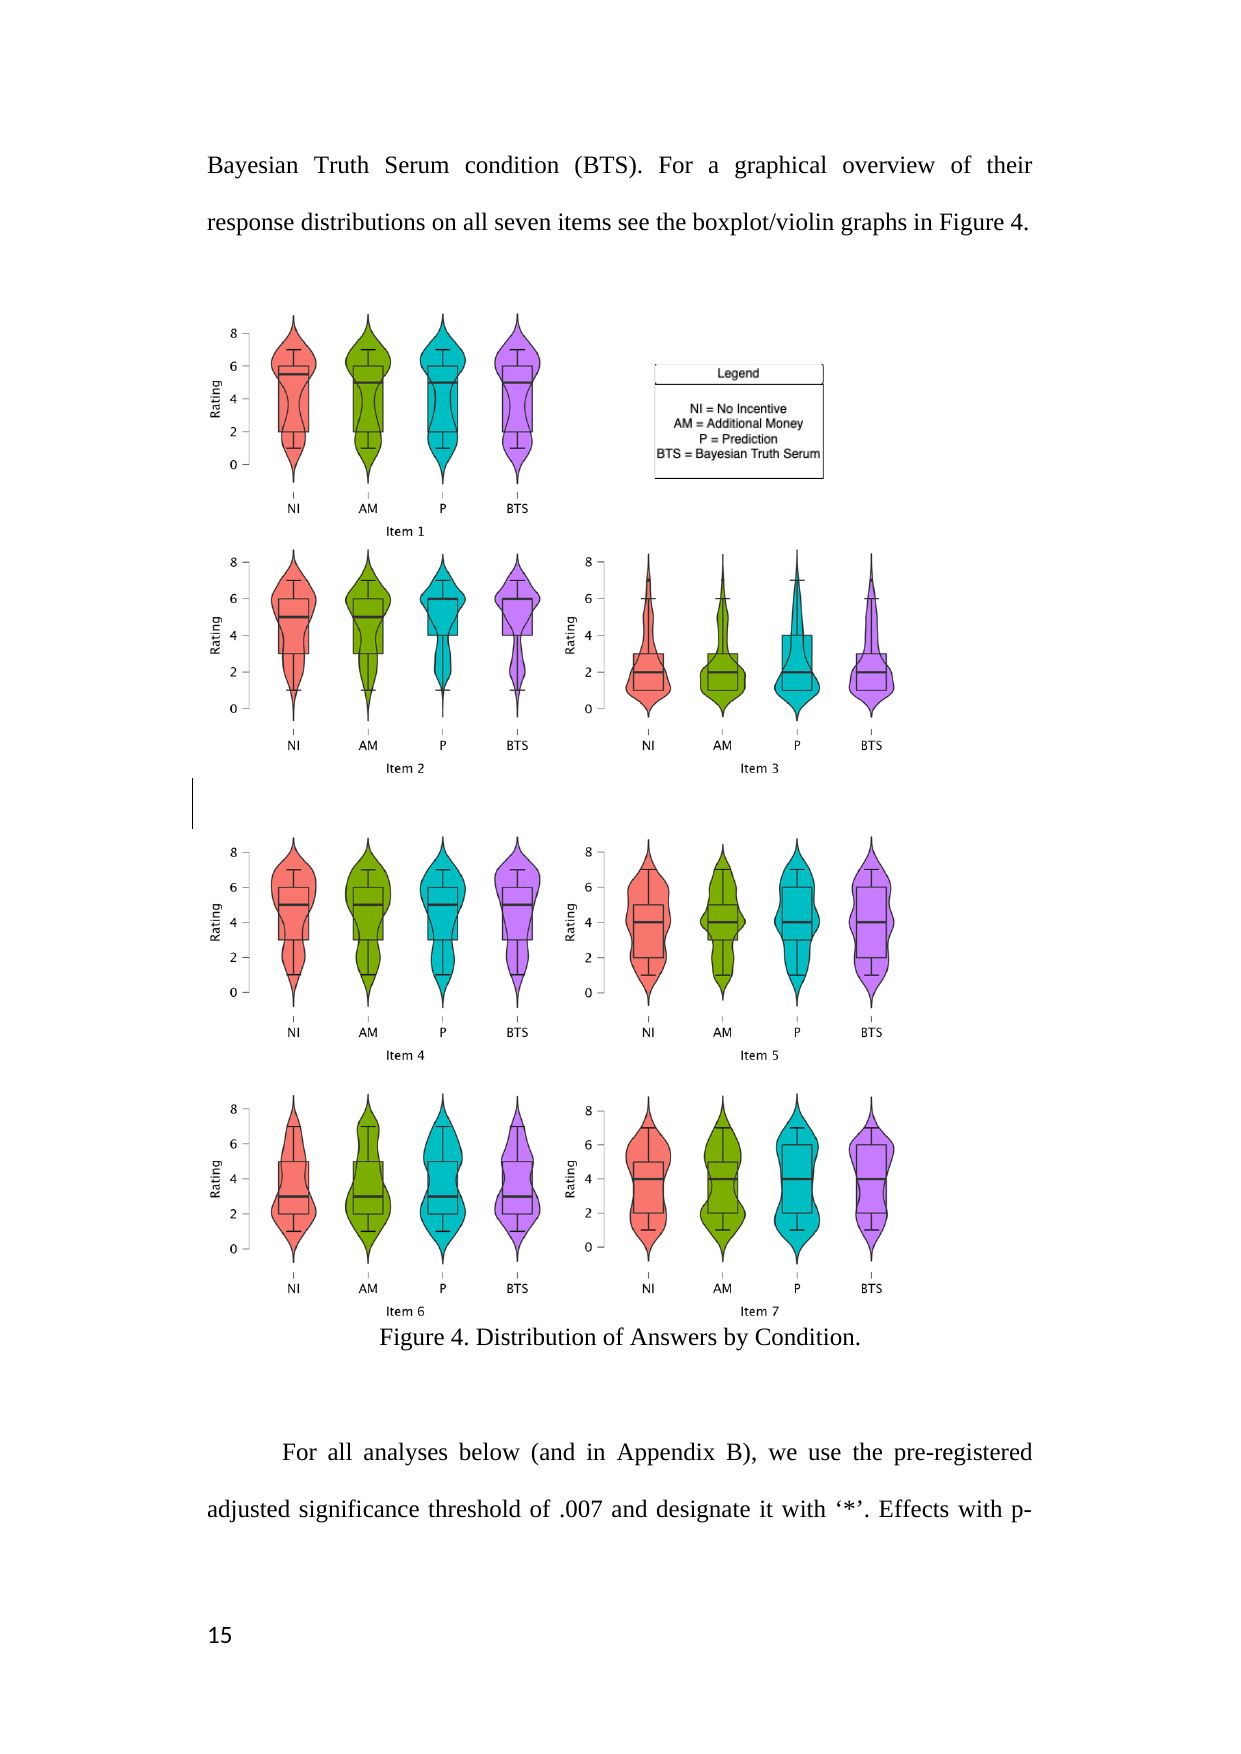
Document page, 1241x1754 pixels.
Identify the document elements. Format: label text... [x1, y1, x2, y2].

picture [654, 364, 824, 479]
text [207, 150, 1033, 236]
picture [206, 1085, 916, 1322]
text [207, 1437, 1033, 1523]
picture [206, 305, 916, 779]
picture [206, 828, 916, 1066]
text Figure 4. Distribution of Answers by Condition. [207, 1322, 1033, 1351]
